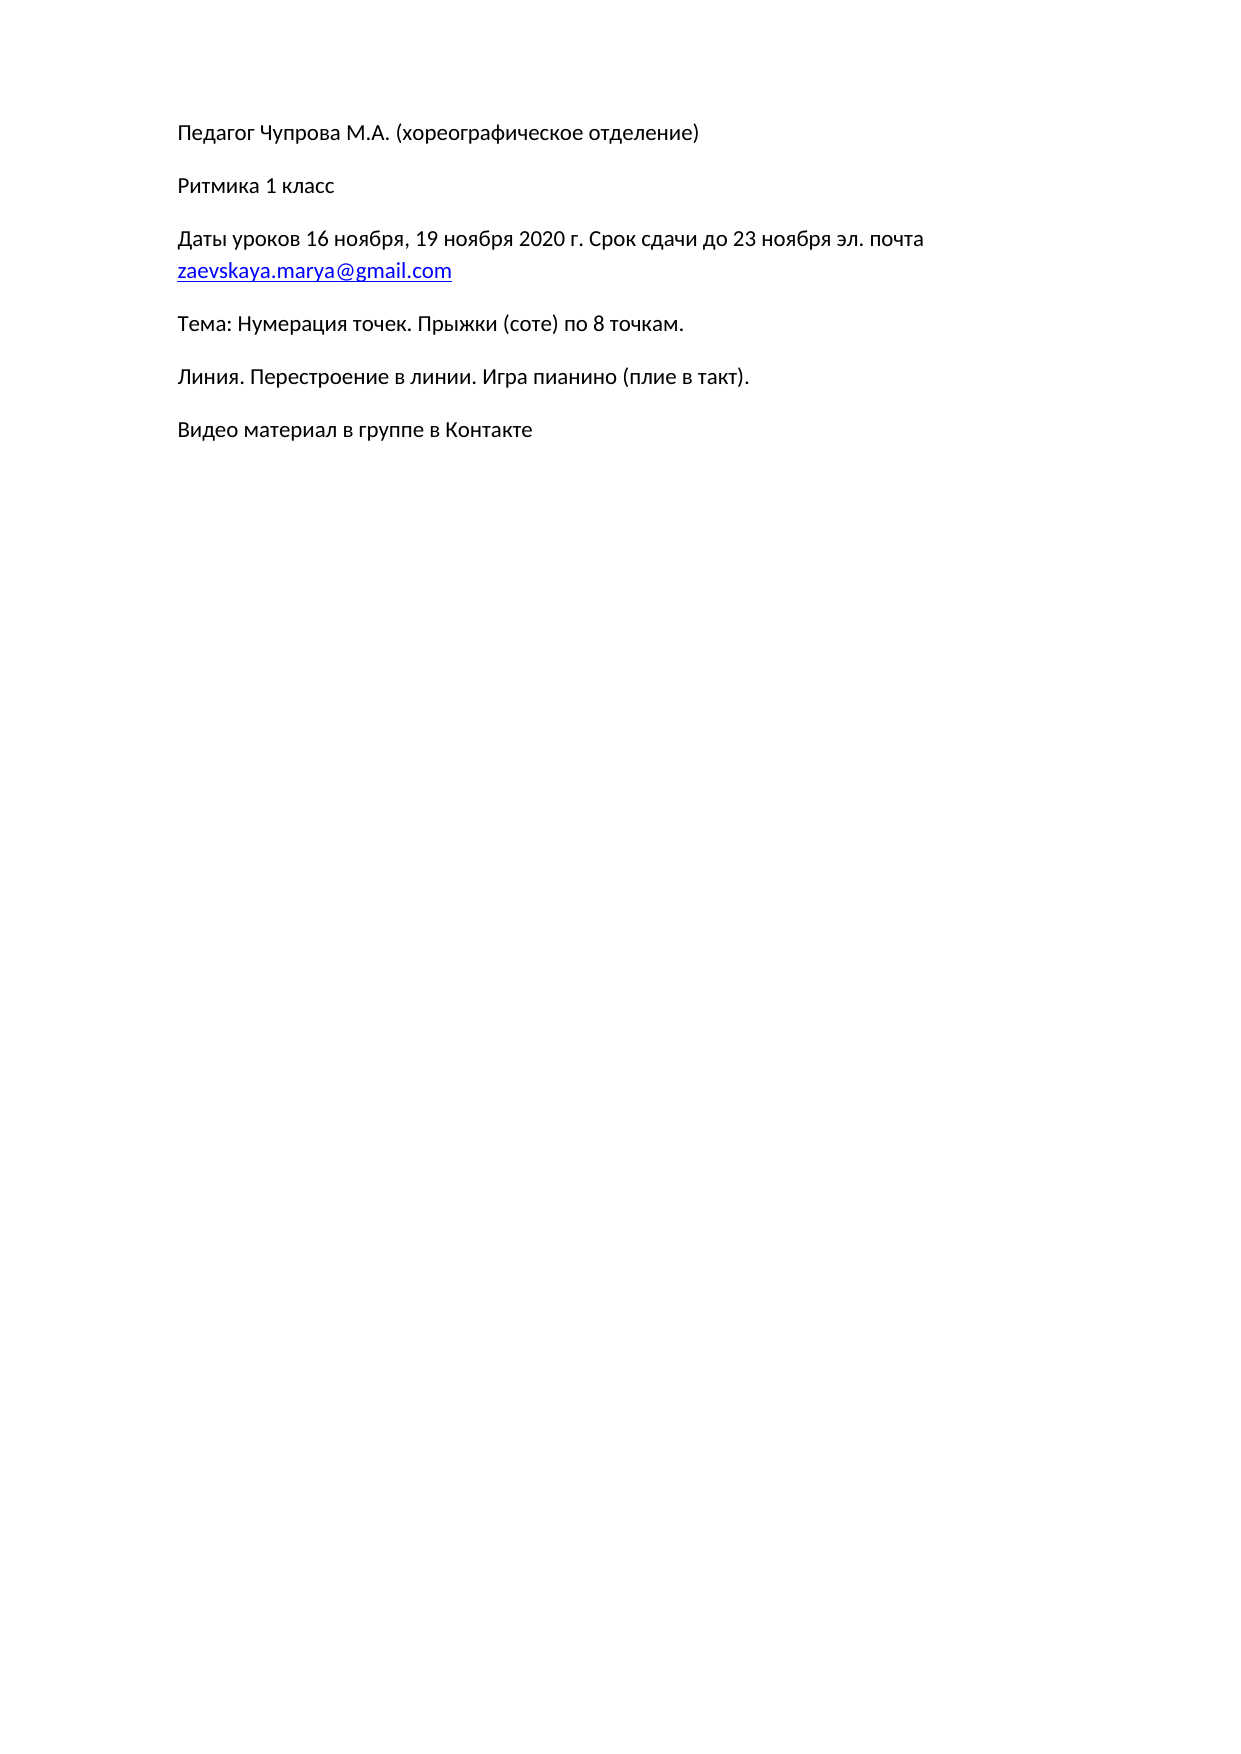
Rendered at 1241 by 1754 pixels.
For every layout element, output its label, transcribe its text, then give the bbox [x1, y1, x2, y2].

text Тема: Нумерация точек. Прыжки (соте) по 8 точкам. [177, 309, 1152, 337]
text Даты уроков 16 ноября, 19 ноября 2020 г. Срок сдачи до 23 ноября эл. почта zaevskaya.marya@gmail.com [177, 224, 1152, 284]
text Педагог Чупрова М.А. (хореографическое отделение) [177, 118, 1152, 146]
text Ритмика 1 класс [177, 171, 1152, 199]
text Видео материал в группе в Контакте [177, 415, 1152, 443]
text Линия. Перестроение в линии. Игра пианино (плие в такт). [177, 362, 1152, 390]
